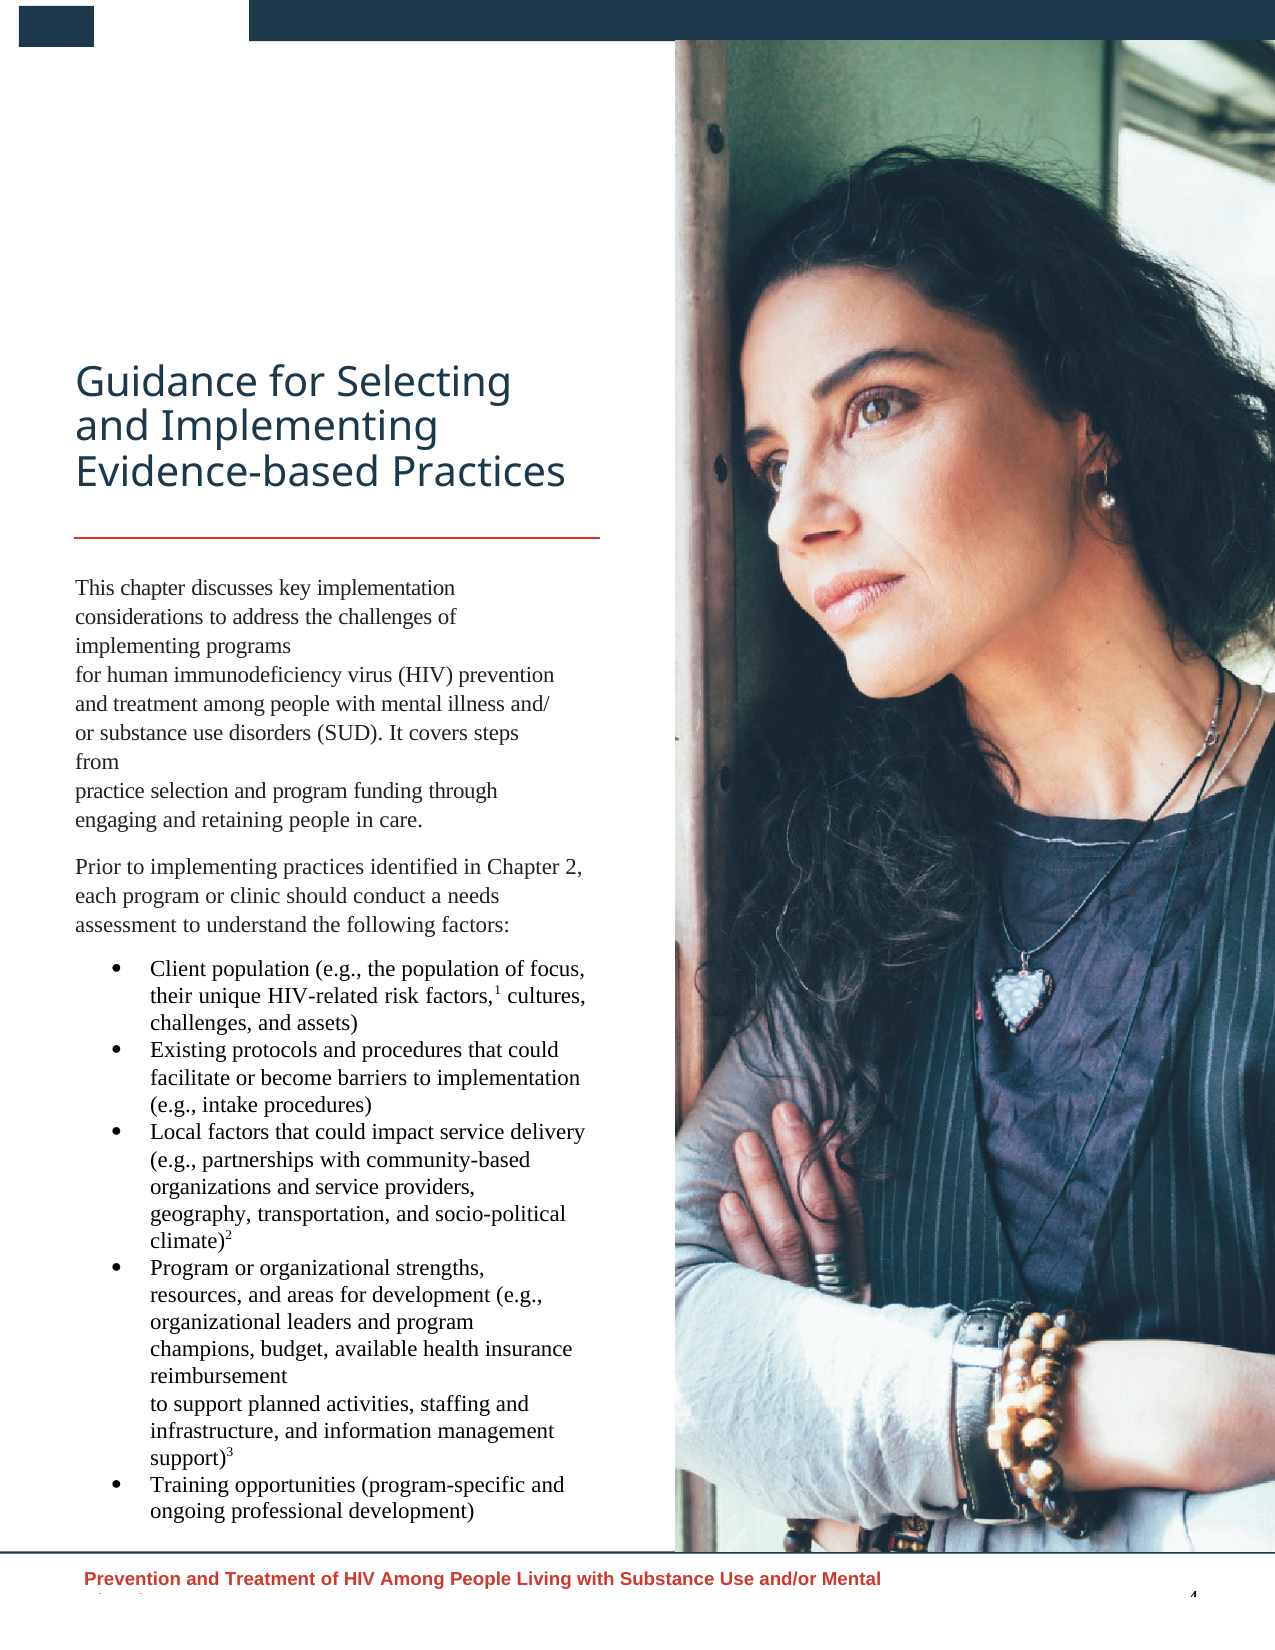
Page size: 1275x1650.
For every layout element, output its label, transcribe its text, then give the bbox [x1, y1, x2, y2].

text ongoing professional development) [150, 1498, 1275, 1524]
text This chapter discusses key implementation considerations to address the challenges of implementing programs [75, 574, 587, 658]
subtitle Guidance for Selecting and Implementing Evidence-based Practices [75, 360, 586, 498]
text for human immunodeficiency virus (HIV) prevention and treatment among people with mental illness and/ or substance use disorders (SUD). It covers steps from [75, 661, 561, 774]
picture [675, 1063, 1275, 1118]
list Training opportunities (program-specific and [112, 1471, 1275, 1498]
text (e.g., partnerships with community-based organizations and service providers, geography, transportation, and socio-political climate)2 [150, 1146, 579, 1253]
text facilitate or become barriers to implementation (e.g., intake procedures) [150, 1064, 581, 1117]
list Program or organizational strengths, resources, and areas for development (e.g., organizational leaders and program champions, budget, available health insurance reimbursement [112, 1254, 582, 1389]
list Client population (e.g., the population of focus, their unique HIV-related risk factors,1 cultures, challenges, and assets) [112, 955, 586, 1036]
picture [675, 1524, 1275, 1552]
text Prior to implementing practices identified in Chapter 2, each program or clinic should conduct a needs assessment to understand the following factors: [75, 853, 598, 937]
list Local factors that could impact service delivery [112, 1118, 1275, 1145]
text practice selection and program funding through engaging and retaining people in care. [75, 777, 579, 832]
picture [675, 40, 1275, 1036]
picture [675, 1145, 1275, 1471]
text to support planned activities, staffing and infrastructure, and information management support)3 [150, 1390, 557, 1470]
list Existing protocols and procedures that could [112, 1036, 1275, 1063]
